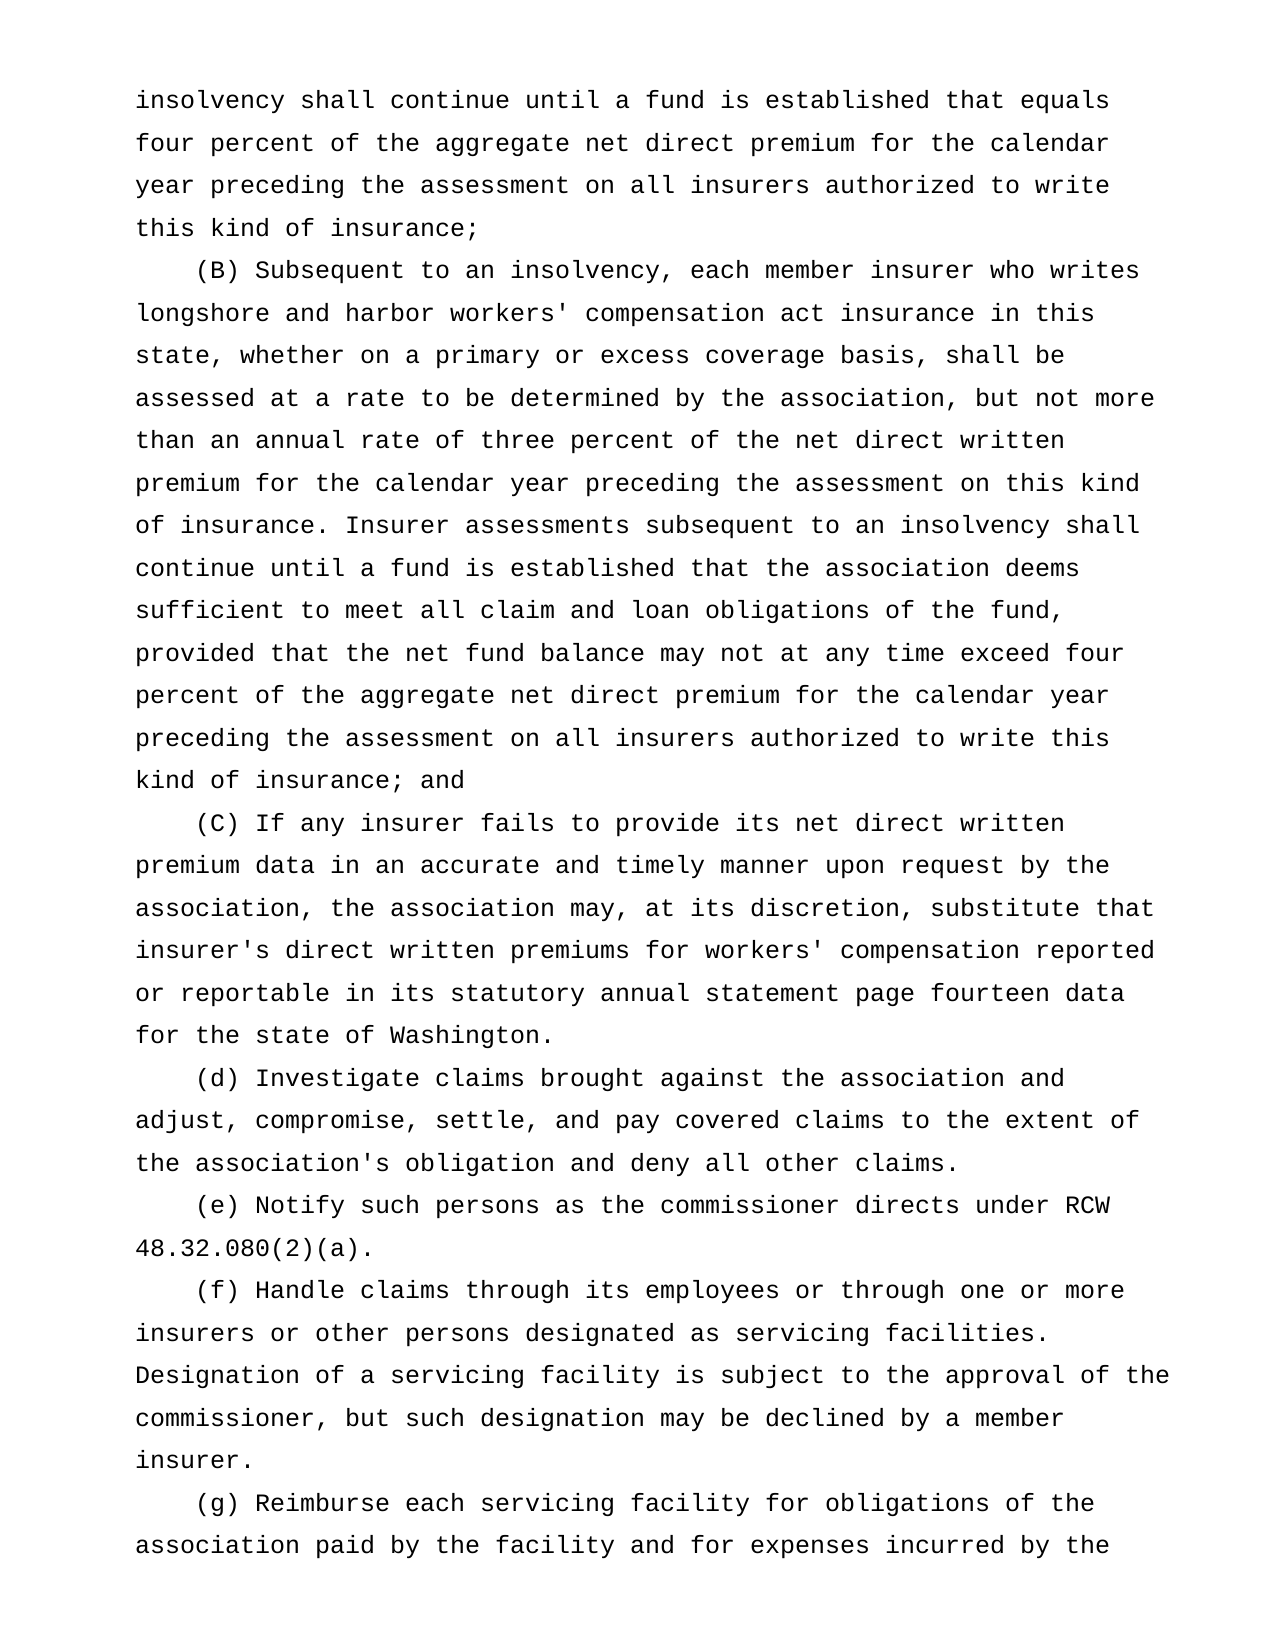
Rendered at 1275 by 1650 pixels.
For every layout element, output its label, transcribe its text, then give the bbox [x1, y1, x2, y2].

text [135, 75, 1170, 245]
text (d) Investigate claims brought against the association and adjust, compromise, settle, and pay covered claims to the extent of the association's obligation and deny all other claims. [135, 1052, 1170, 1180]
text (e) Notify such persons as the commissioner directs under RCW 48.32.080(2)(a). [135, 1180, 1170, 1265]
text (B) Subsequent to an insolvency, each member insurer who writes longshore and harbor workers' compensation act insurance in this state, whether on a primary or excess coverage basis, shall be assessed at a rate to be determined by the association, but not more than an annual rate of three percent of the net direct written premium for the calendar year preceding the assessment on this kind of insurance. Insurer assessments subsequent to an insolvency shall continue until a fund is established that the association deems sufficient to meet all claim and loan obligations of the fund, provided that the net fund balance may not at any time exceed four percent of the aggregate net direct premium for the calendar year preceding the assessment on all insurers authorized to write this kind of insurance; and [135, 245, 1170, 797]
text (C) If any insurer fails to provide its net direct written premium data in an accurate and timely manner upon request by the association, the association may, at its discretion, substitute that insurer's direct written premiums for workers' compensation reported or reportable in its statutory annual statement page fourteen data for the state of Washington. [135, 797, 1170, 1052]
text (f) Handle claims through its employees or through one or more insurers or other persons designated as servicing facilities. Designation of a servicing facility is subject to the approval of the commissioner, but such designation may be declined by a member insurer. [135, 1265, 1170, 1477]
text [135, 1477, 1170, 1562]
